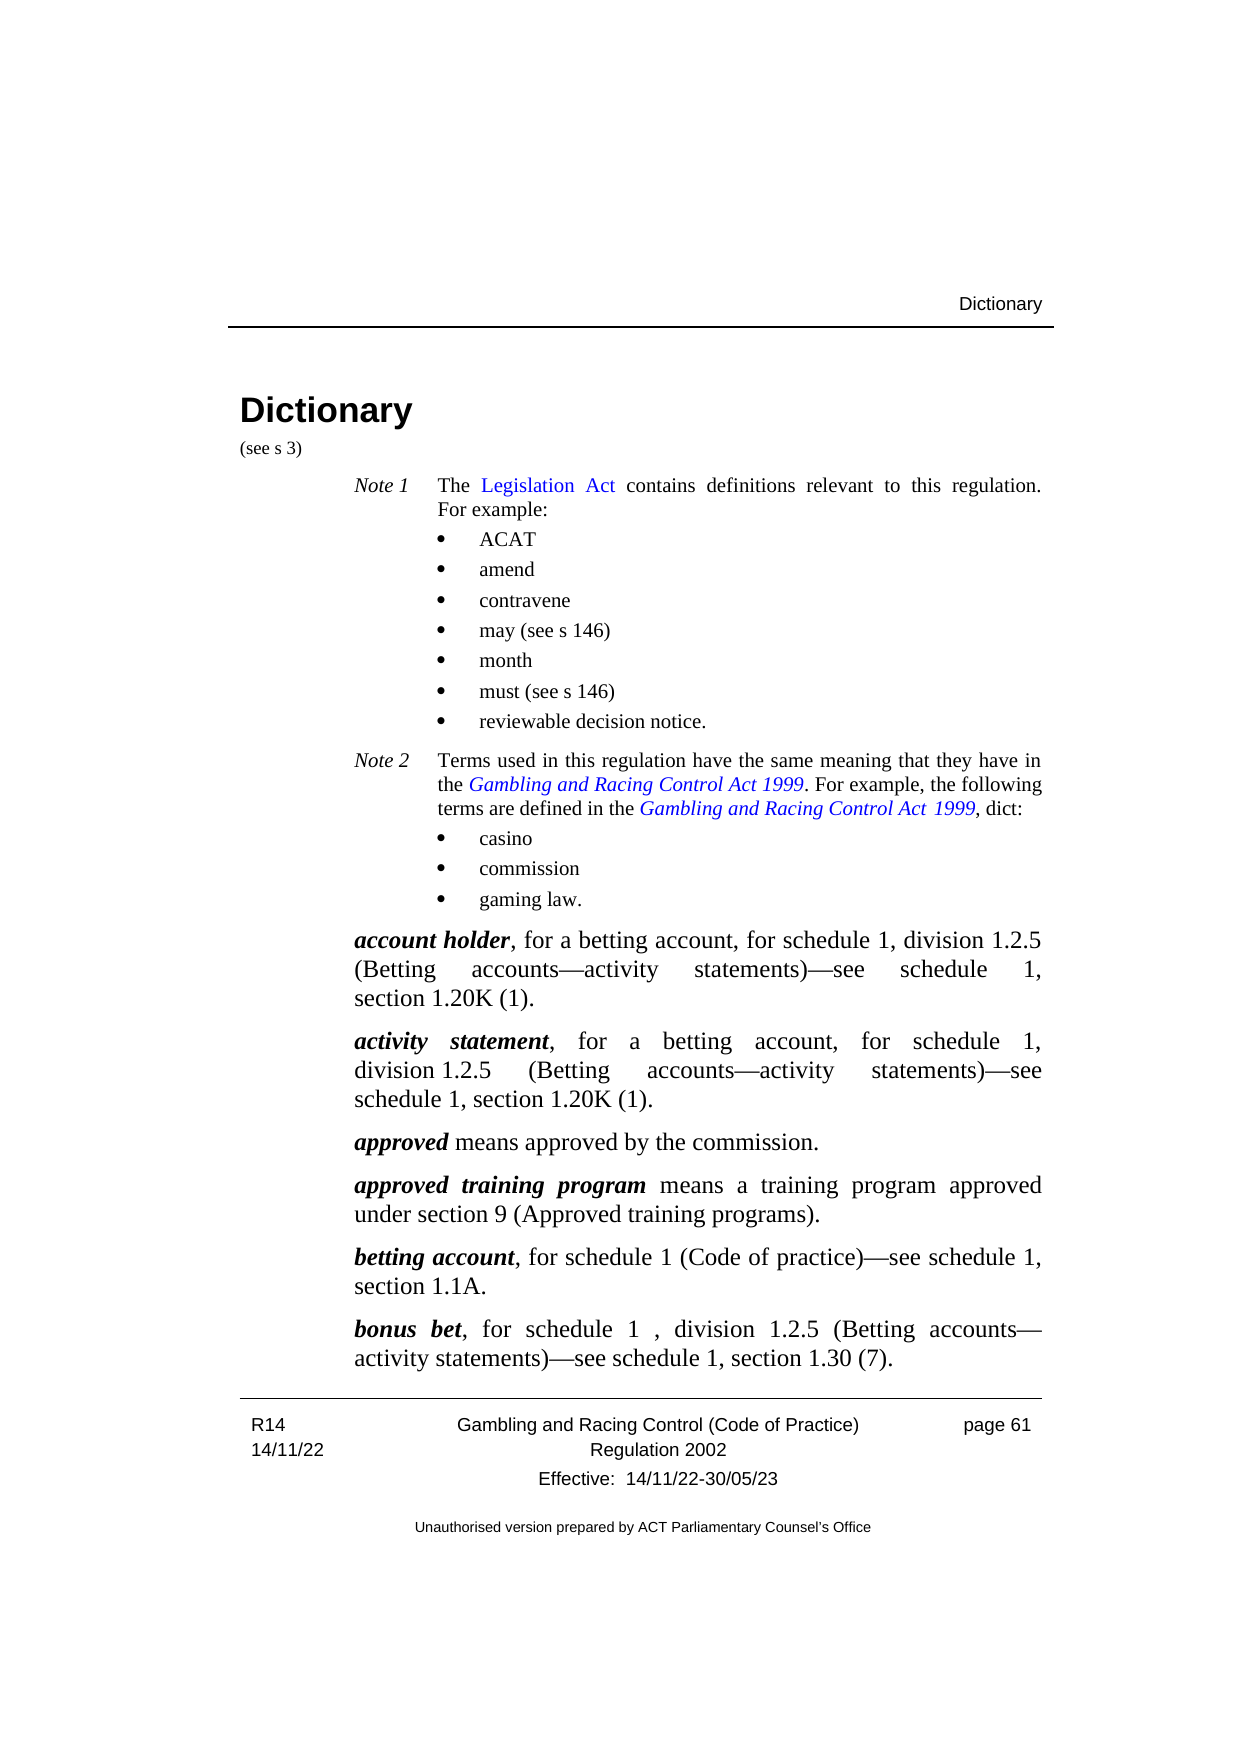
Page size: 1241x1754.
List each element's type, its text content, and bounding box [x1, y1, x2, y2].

text  month [437, 648, 1042, 672]
text  amend [437, 557, 1042, 581]
subtitle Dictionary [239, 389, 1042, 430]
text  commission [437, 856, 1042, 880]
text  contravene [437, 588, 1042, 612]
text  must (see s 146) [437, 679, 1042, 703]
text Note 1 The Legislation Act contains definitions relevant to this regulation. For example: [354, 473, 1042, 521]
text  gaming law. [437, 887, 1042, 911]
text approved training program means a training program approved under section 9 (Approved training programs). [354, 1170, 1042, 1228]
text account holder, for a betting account, for schedule 1, division 1.2.5 (Betting accounts—activity statements)—see schedule 1, section 1.20K (1). [354, 925, 1042, 1012]
text betting account, for schedule 1 (Code of practice)—see schedule 1, section 1.1A. [354, 1242, 1042, 1300]
text approved means approved by the commission. [354, 1127, 1042, 1156]
text  ACAT [437, 527, 1042, 551]
text bonus bet, for schedule 1 , division 1.2.5 (Betting accounts—activity statements)—see schedule 1, section 1.30 (7). [354, 1314, 1042, 1372]
text  may (see s 146) [437, 618, 1042, 642]
text (see s 3) [239, 437, 1042, 458]
text  casino [437, 826, 1042, 850]
text Note 2 Terms used in this regulation have the same meaning that they have in the Gambling and Racing Control Act 1999. For example, the following terms are defined in the Gambling and Racing Control Act 1999, dict: [354, 748, 1042, 820]
text  reviewable decision notice. [437, 709, 1042, 733]
text activity statement, for a betting account, for schedule 1, division 1.2.5 (Betting accounts—activity statements)—see schedule 1, section 1.20K (1). [354, 1026, 1042, 1112]
